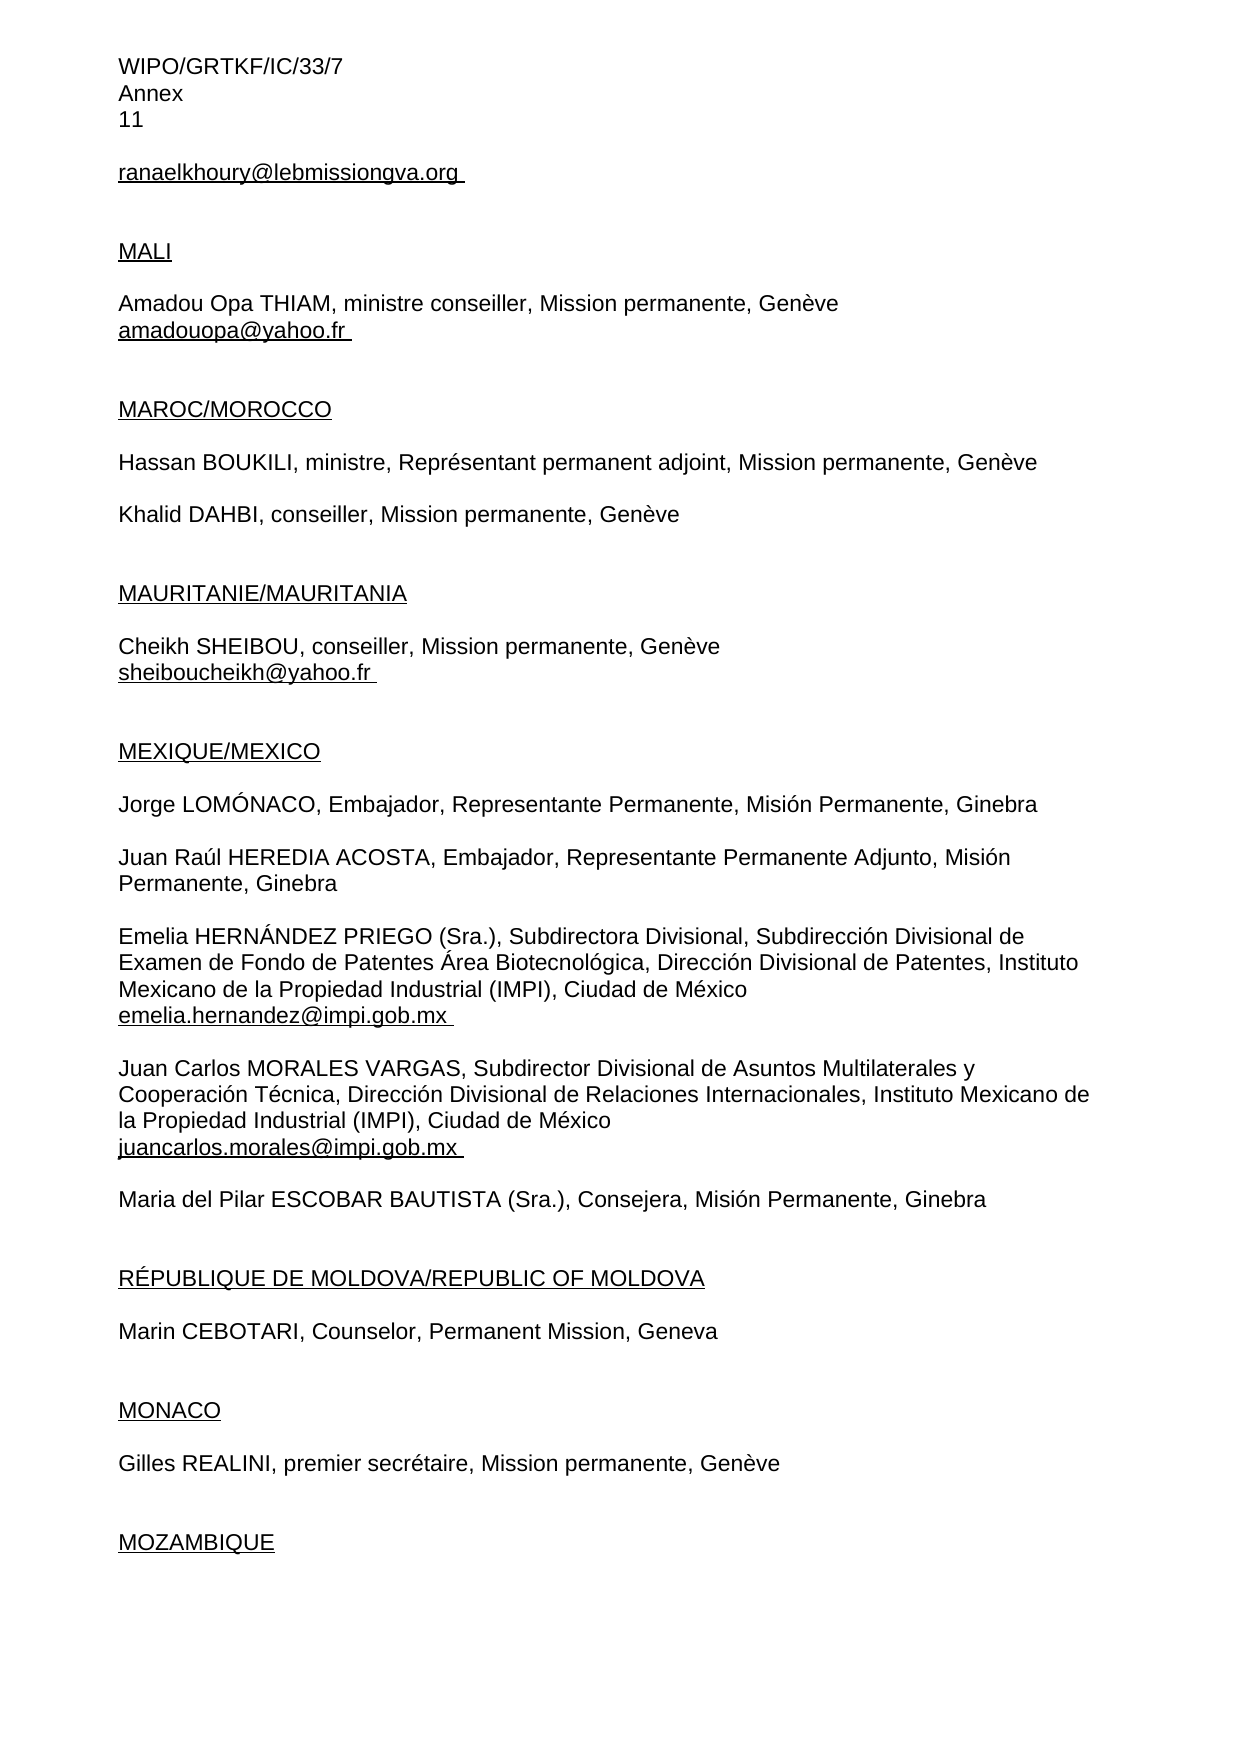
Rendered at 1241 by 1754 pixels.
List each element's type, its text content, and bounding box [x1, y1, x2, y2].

text MEXIQUE/MEXICO [118, 738, 1092, 765]
text RÉPUBLIQUE DE MOLDOVA/REPUBLIC OF MOLDOVA [118, 1265, 1092, 1292]
text Marin CEBOTARI, Counselor, Permanent Mission, Geneva [118, 1318, 1092, 1344]
text ranaelkhoury@lebmissiongva.org [118, 158, 1092, 185]
text Juan Raúl HEREDIA ACOSTA, Embajador, Representante Permanente Adjunto, Misión Permanente, Ginebra [118, 844, 1092, 896]
text Jorge LOMÓNACO, Embajador, Representante Permanente, Misión Permanente, Ginebra [118, 791, 1092, 817]
text Cheikh SHEIBOU, conseiller, Mission permanente, Genève [118, 633, 1092, 659]
text juancarlos.morales@impi.gob.mx [118, 1134, 1092, 1160]
text MALI [118, 238, 1092, 264]
text MAROC/MOROCCO [118, 396, 1092, 422]
text Gilles REALINI, premier secrétaire, Mission permanente, Genève [118, 1450, 1092, 1476]
text MONACO [118, 1397, 1092, 1423]
text Juan Carlos MORALES VARGAS, Subdirector Divisional de Asuntos Multilaterales y Cooperación Técnica, Dirección Divisional de Relaciones Internacionales, Instituto Mexicano de la Propiedad Industrial (IMPI), Ciudad de México [118, 1054, 1092, 1134]
text Amadou Opa THIAM, ministre conseiller, Mission permanente, Genève [118, 290, 1092, 317]
text Khalid DAHBI, conseiller, Mission permanente, Genève [118, 501, 1092, 527]
text MOZAMBIQUE [118, 1529, 1092, 1555]
text Hassan BOUKILI, ministre, Représentant permanent adjoint, Mission permanente, Genève [118, 448, 1092, 475]
text Emelia HERNÁNDEZ PRIEGO (Sra.), Subdirectora Divisional, Subdirección Divisional de Examen de Fondo de Patentes Área Biotecnológica, Dirección Divisional de Patentes, Instituto Mexicano de la Propiedad Industrial (IMPI), Ciudad de México [118, 923, 1092, 1002]
text Maria del Pilar ESCOBAR BAUTISTA (Sra.), Consejera, Misión Permanente, Ginebra [118, 1186, 1092, 1213]
text sheiboucheikh@yahoo.fr [118, 659, 1092, 686]
text MAURITANIE/MAURITANIA [118, 580, 1092, 607]
text emelia.hernandez@impi.gob.mx [118, 1002, 1092, 1028]
text amadouopa@yahoo.fr [118, 317, 1092, 343]
